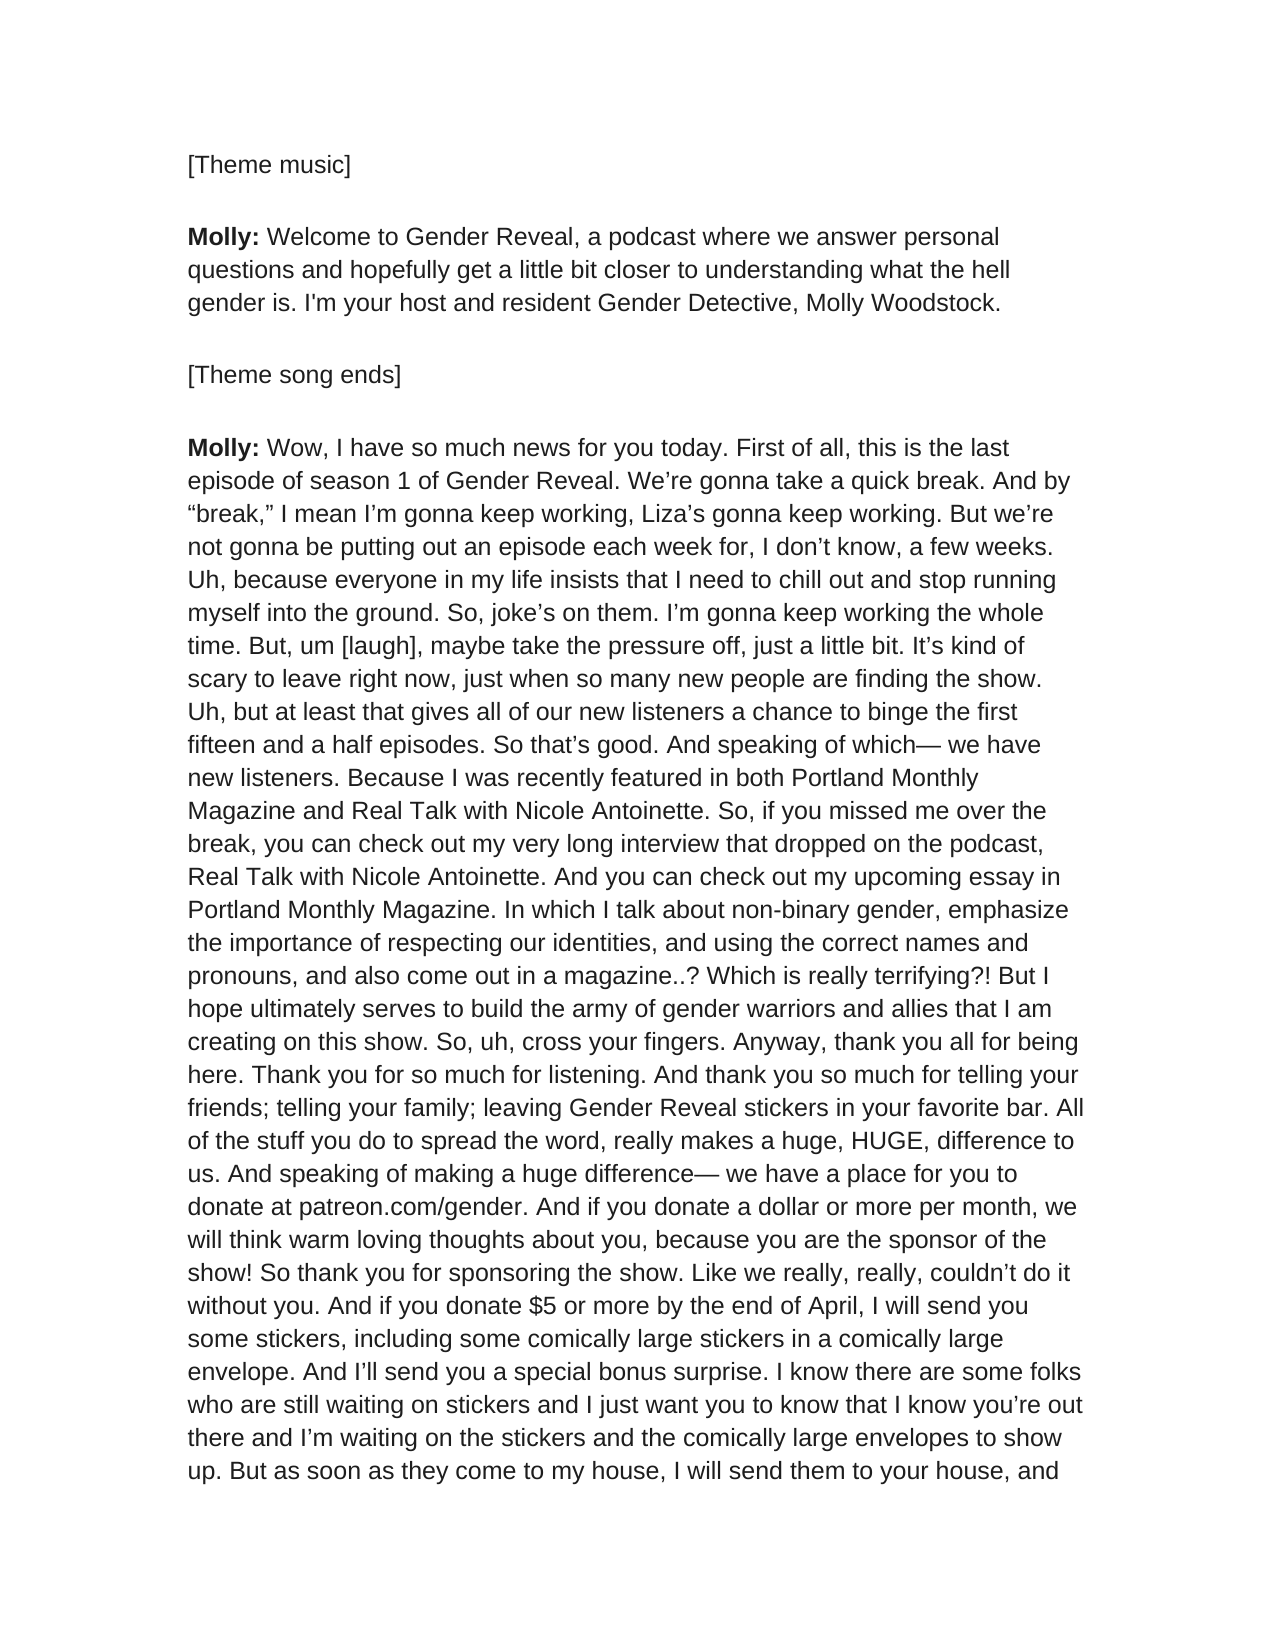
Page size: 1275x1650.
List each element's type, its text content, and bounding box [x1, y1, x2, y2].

text [Theme music] [187, 150, 1087, 179]
text Molly: Welcome to Gender Reveal, a podcast where we answer personal questions and hopefully get a little bit closer to understanding what the hell gender is. I'm your host and resident Gender Detective, Molly Woodstock. [187, 222, 1087, 317]
text [Theme song ends] [187, 360, 1087, 389]
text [187, 433, 1087, 1485]
